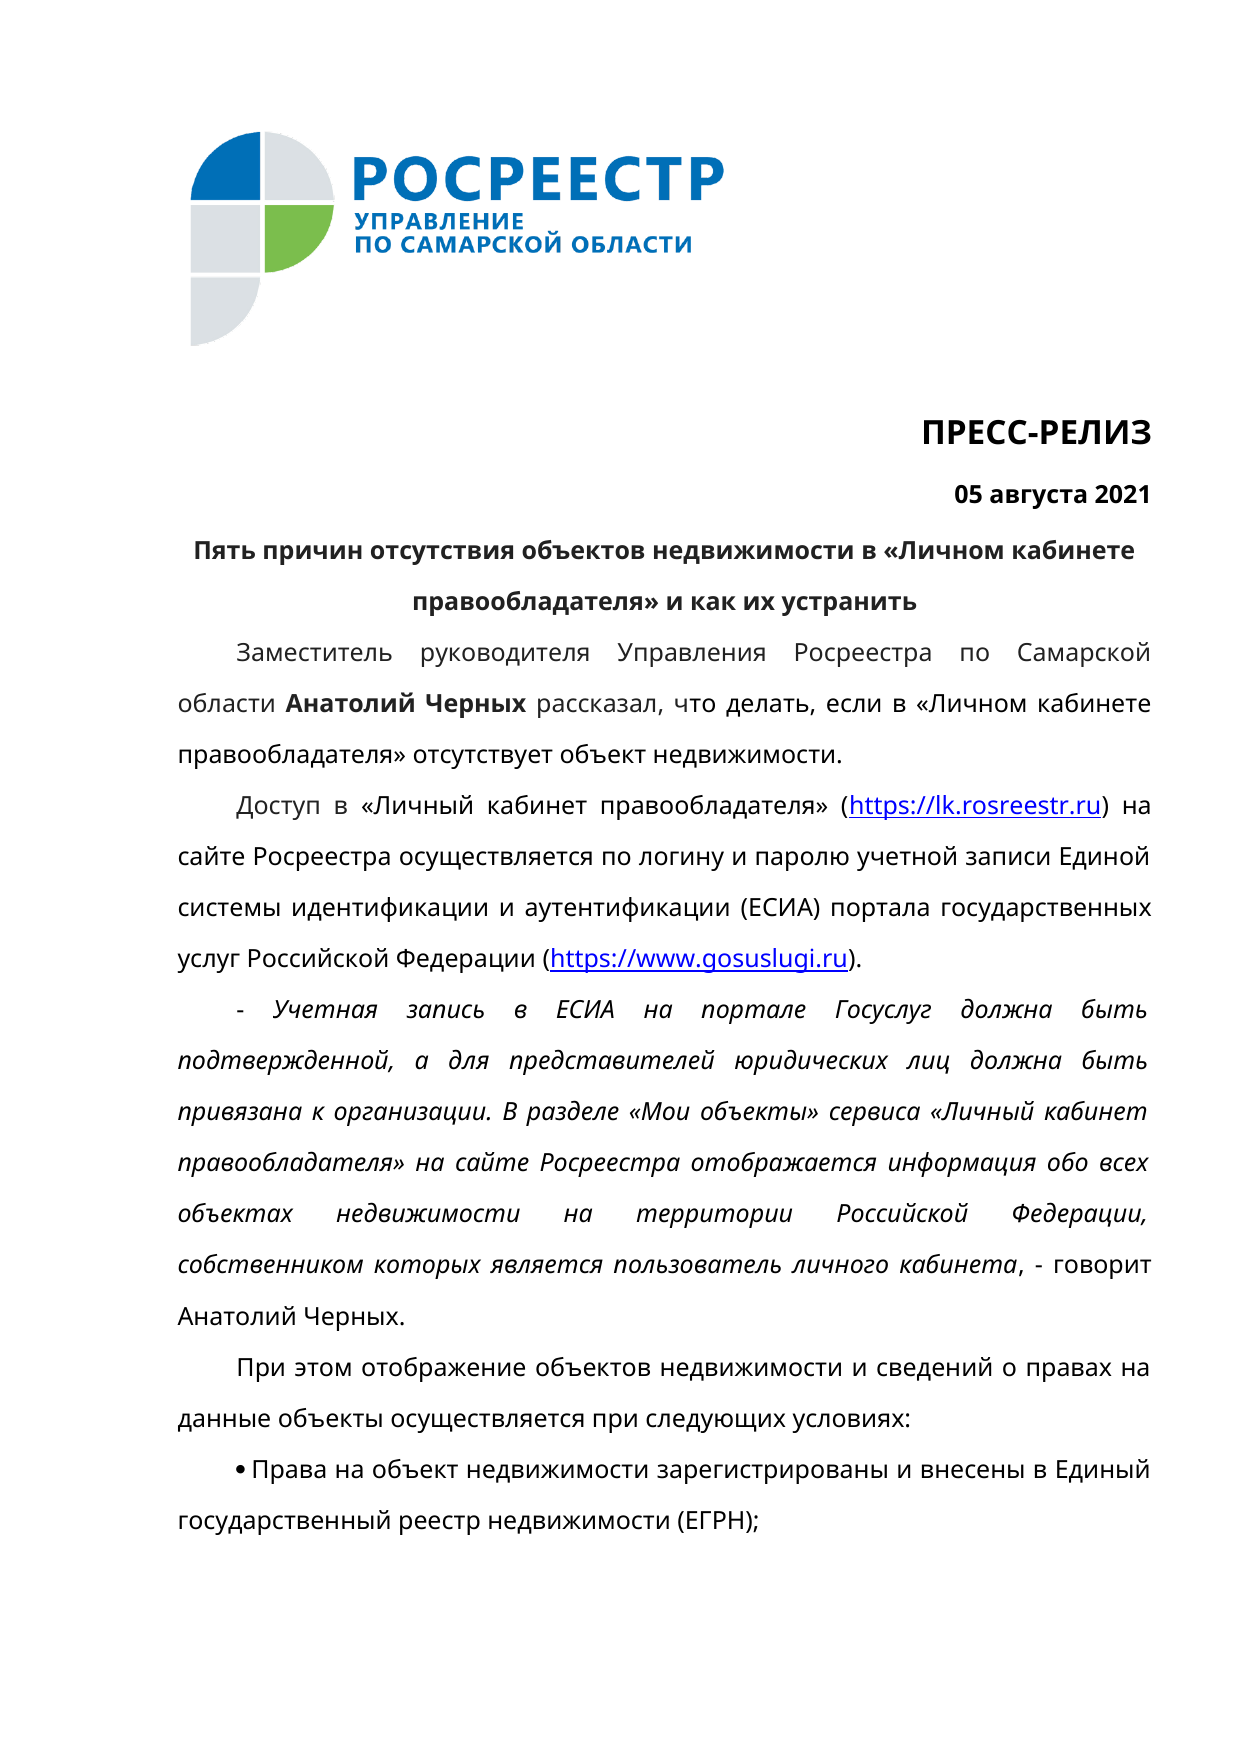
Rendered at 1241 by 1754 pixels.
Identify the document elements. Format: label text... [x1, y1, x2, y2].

text Заместитель руководителя Управления Росреестра по Самарской области Анатолий Черных рассказал, что делать, если в «Личном кабинете правообладателя» отсутствует объект недвижимости. [177, 635, 1152, 771]
text 05 августа 2021 [177, 477, 1152, 511]
text - Учетная запись в ЕСИА на портале Госуслуг должна быть подтвержденной, а для представителей юридических лиц должна быть привязана к организации. В разделе «Мои объекты» сервиса «Личный кабинет правообладателя» на сайте Росреестра отображается информация обо всех объектах недвижимости на территории Российской Федерации, собственником которых является пользователь личного кабинета, - говорит Анатолий Черных. [177, 992, 1152, 1332]
text При этом отображение объектов недвижимости и сведений о правах на данные объекты осуществляется при следующих условиях: [177, 1349, 1152, 1434]
text ПРЕСС-РЕЛИЗ [177, 409, 1152, 454]
text Доступ в «Личный кабинет правообладателя» (https://lk.rosreestr.ru) на сайте Росреестра осуществляется по логину и паролю учетной записи Единой системы идентификации и аутентификации (ЕСИА) портала государственных услуг Российской Федерации (https://www.gosuslugi.ru). [177, 788, 1152, 975]
list Права на объект недвижимости зарегистрированы и внесены в Единый государственный реестр недвижимости (ЕГРН); [177, 1451, 1152, 1536]
picture [177, 118, 748, 395]
text Пять причин отсутствия объектов недвижимости в «Личном кабинете правообладателя» и как их устранить [177, 533, 1152, 618]
